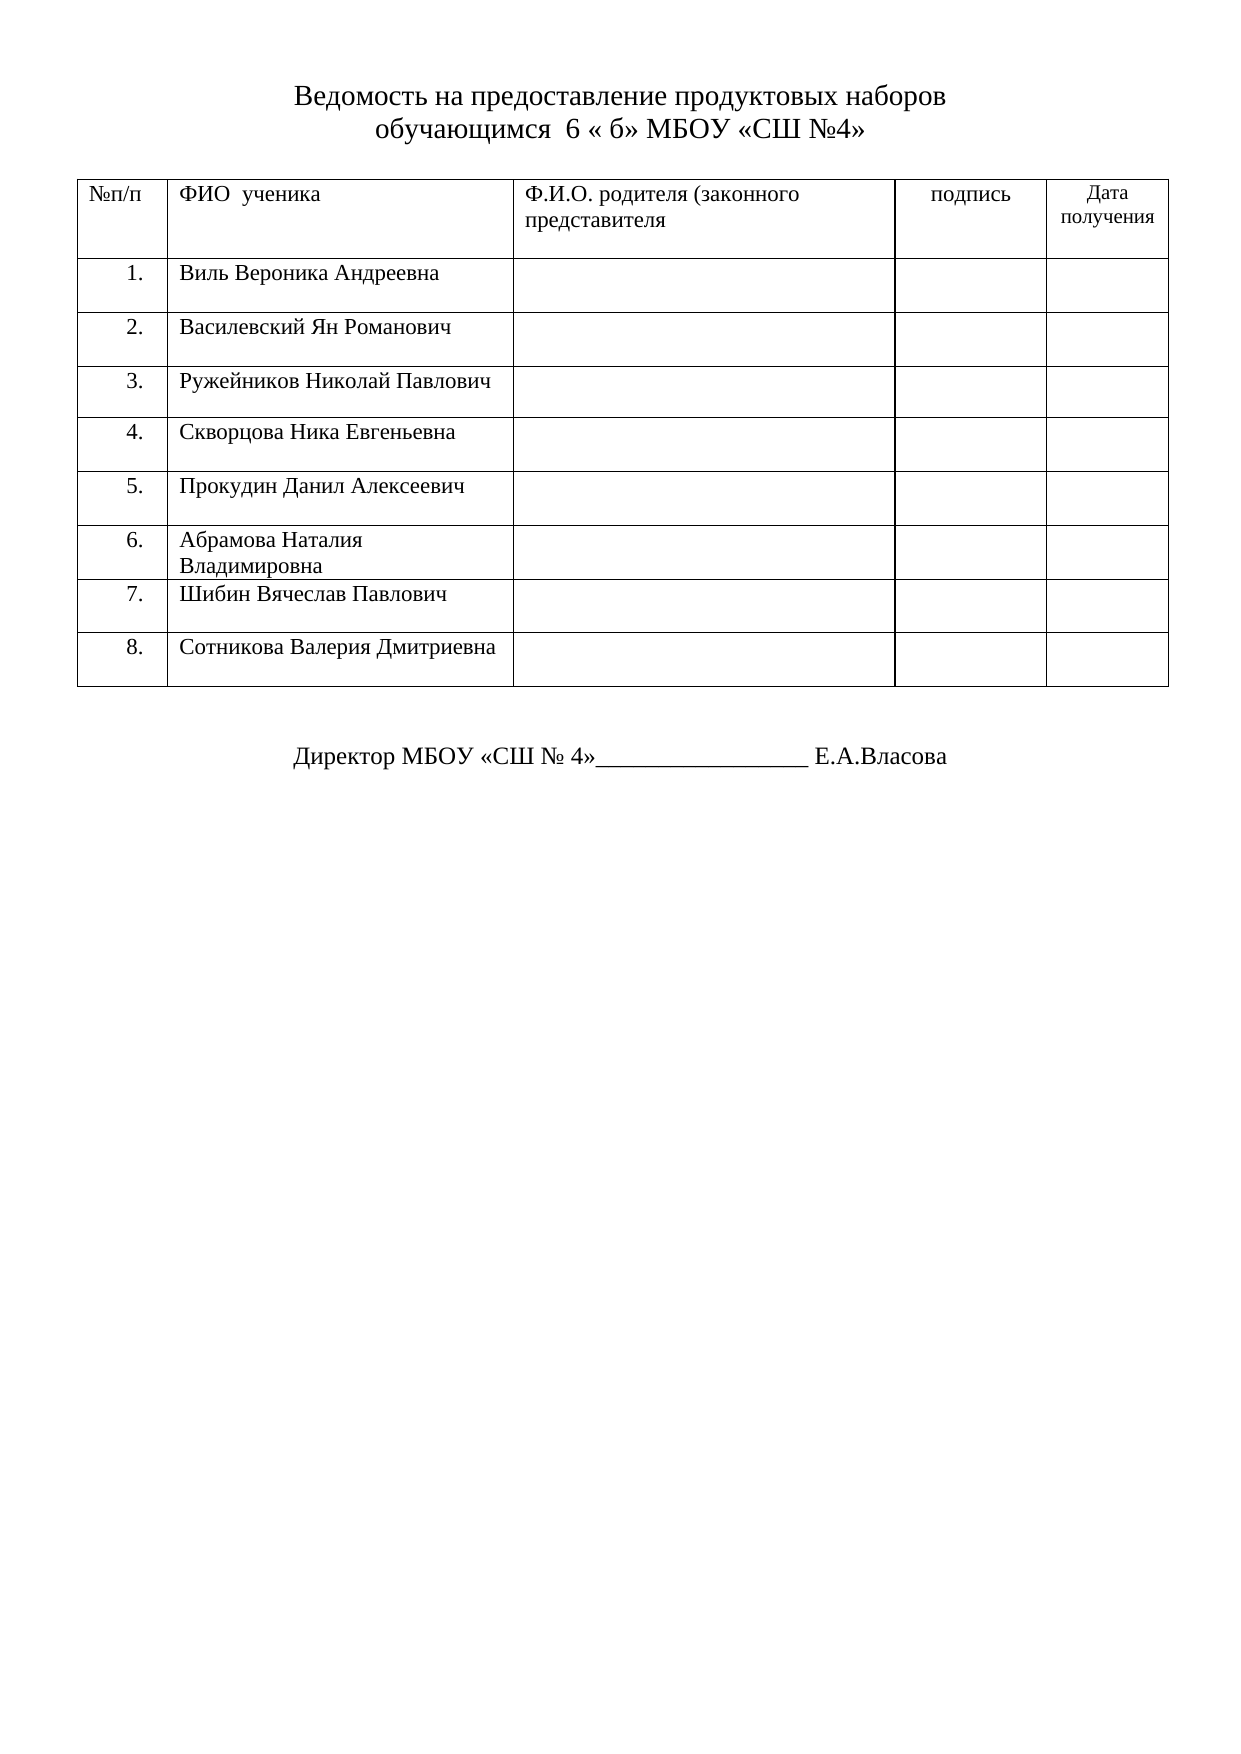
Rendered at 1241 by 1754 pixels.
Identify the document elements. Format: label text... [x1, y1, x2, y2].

table_cell [514, 526, 894, 578]
table_cell [1047, 313, 1168, 366]
table_cell [514, 580, 894, 632]
table_cell Прокудин Данил Алексеевич [168, 472, 513, 525]
table_cell Скворцова Ника Евгеньевна [168, 418, 513, 471]
table_header Ф.И.О. родителя (законного представителя [514, 180, 894, 258]
table_cell Абрамова Наталия Владимировна [168, 526, 513, 578]
table_cell [78, 472, 167, 525]
table_header подпись [896, 180, 1046, 258]
table_cell [78, 259, 167, 312]
table_cell [1047, 259, 1168, 312]
text Ведомость на предоставление продуктовых наборов [89, 78, 1152, 111]
table_cell [896, 580, 1046, 632]
table_cell [896, 418, 1046, 471]
table_cell [514, 367, 894, 417]
table_cell [514, 313, 894, 366]
text Директор МБОУ «СШ № 4»_________________ Е.А.Власова [89, 741, 1152, 770]
table_cell [896, 313, 1046, 366]
table_cell [1047, 418, 1168, 471]
table_cell Василевский Ян Романович [168, 313, 513, 366]
table_cell [1047, 367, 1168, 417]
table_cell [78, 313, 167, 366]
table_cell [78, 367, 167, 417]
table_cell [514, 259, 894, 312]
table_cell [78, 526, 167, 578]
table_cell Виль Вероника Андреевна [168, 259, 513, 312]
table_header Дата получения [1047, 180, 1168, 258]
table_cell [514, 472, 894, 525]
table_cell [896, 472, 1046, 525]
table_cell [896, 633, 1046, 686]
table_cell [78, 418, 167, 471]
table_cell [896, 526, 1046, 578]
table_header №п/п [78, 180, 167, 258]
text обучающимся 6 « б» МБОУ «СШ №4» [89, 111, 1152, 145]
table_cell [896, 259, 1046, 312]
table_header ФИО ученика [168, 180, 513, 258]
table_cell [1047, 472, 1168, 525]
table_cell [78, 633, 167, 686]
table_cell Сотникова Валерия Дмитриевна [168, 633, 513, 686]
table_cell Ружейников Николай Павлович [168, 367, 513, 417]
table_cell Шибин Вячеслав Павлович [168, 580, 513, 632]
table_cell [514, 633, 894, 686]
table_cell [896, 367, 1046, 417]
table_cell [78, 580, 167, 632]
table_cell [1047, 580, 1168, 632]
table_cell [1047, 526, 1168, 578]
table_cell [514, 418, 894, 471]
table_cell [1047, 633, 1168, 686]
